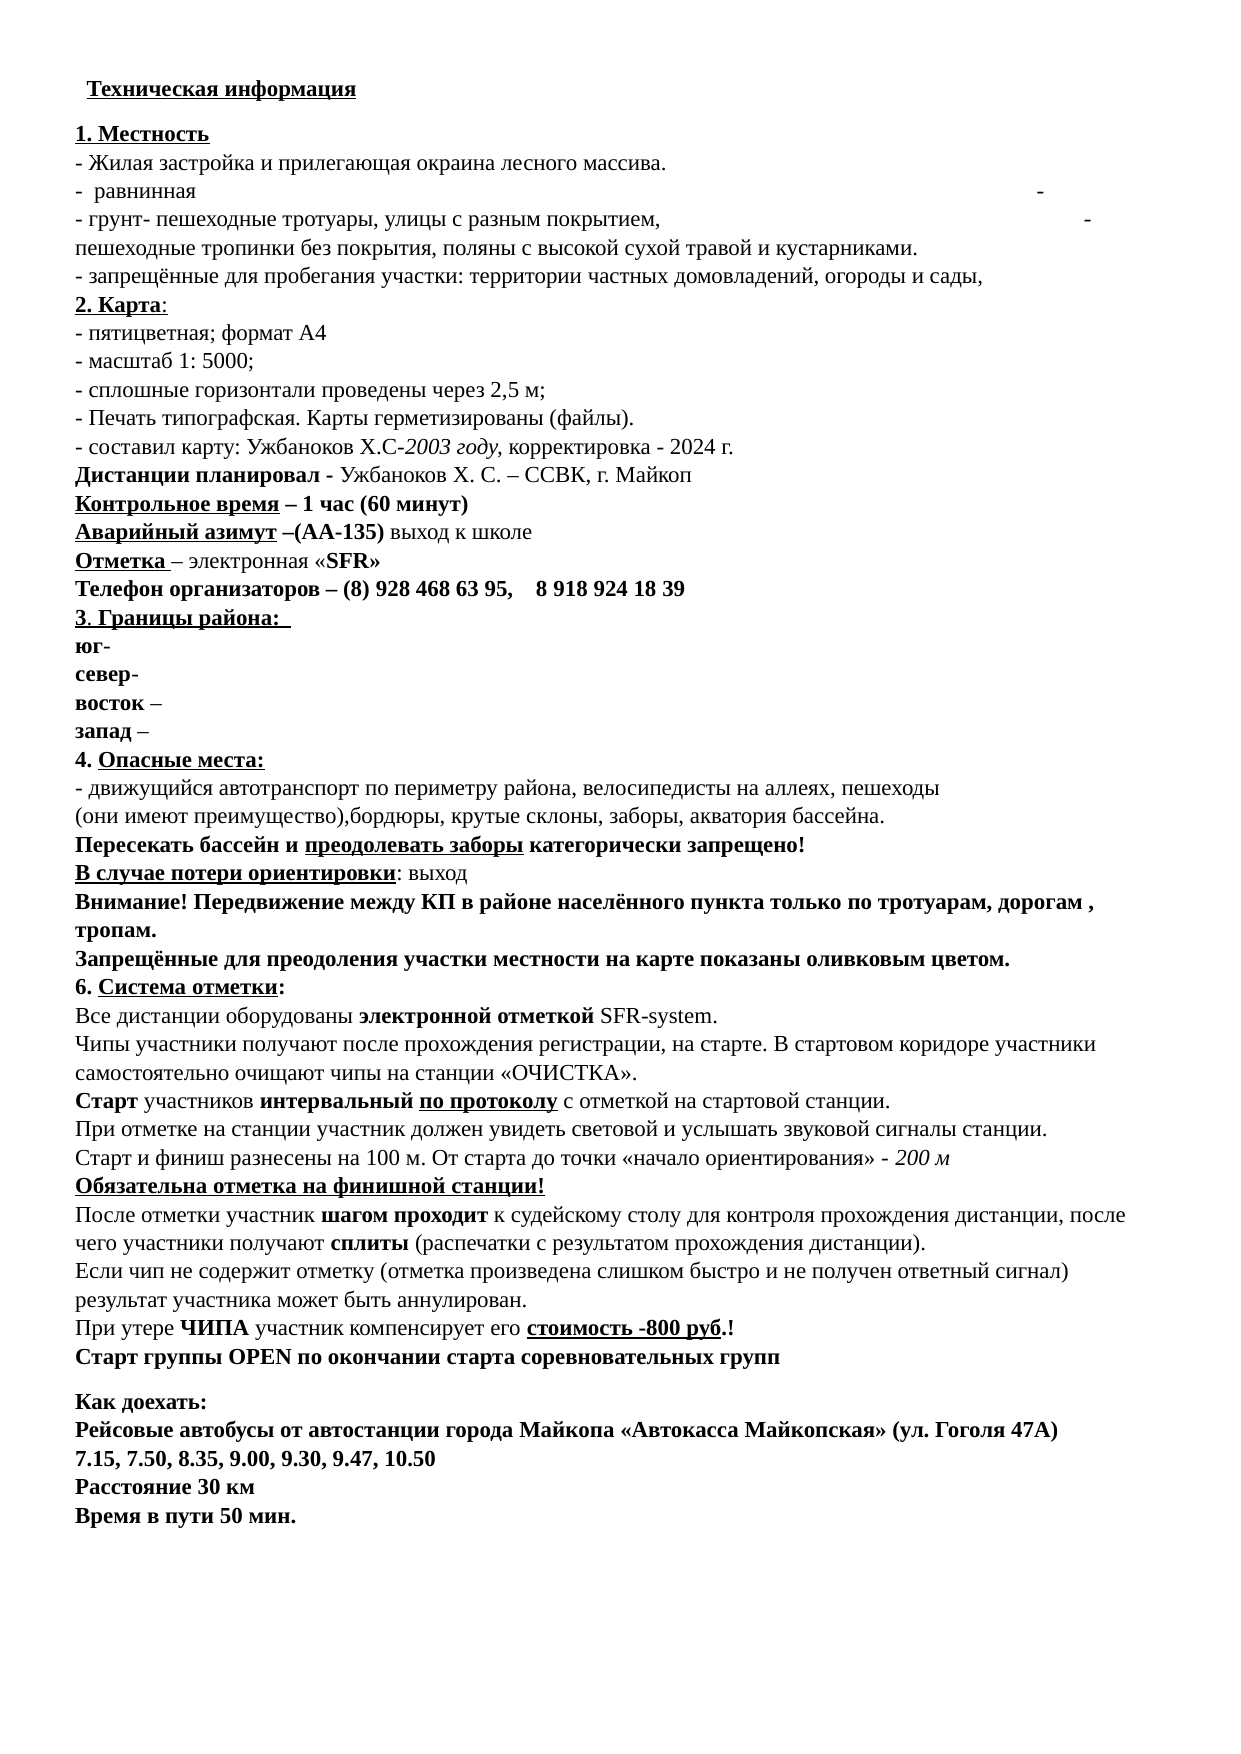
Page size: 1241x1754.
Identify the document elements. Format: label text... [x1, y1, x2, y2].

text Аварийный азимут –(АА-135) выход к школе [75, 518, 1165, 544]
text - запрещённые для пробегания участки: территории частных домовладений, огороды и сады, [75, 262, 1165, 289]
text Отметка – электронная «SFR» [75, 547, 1165, 573]
text В случае потери ориентировки: выход [75, 859, 1165, 886]
text Старт участников интервальный по протоколу с отметкой на стартовой станции. [75, 1087, 1165, 1113]
text Техническая информация [75, 75, 1165, 101]
text 4. Опасные места: [75, 746, 1165, 772]
text - грунт- пешеходные тротуары, улицы с разным покрытием, -пешеходные тропинки без покрытия, поляны с высокой сухой травой и кустарниками. [75, 205, 1165, 260]
text Пересекать бассейн и преодолевать заборы категорически запрещено! [75, 831, 1165, 857]
text Внимание! Передвижение между КП в районе населённого пункта только по тротуарам, дорогам , тропам. [75, 888, 1165, 943]
text - составил карту: Ужбаноков Х.С-2003 году, корректировка - 2024 г. [75, 433, 1165, 459]
text 7.15, 7.50, 8.35, 9.00, 9.30, 9.47, 10.50 [75, 1445, 1165, 1471]
text Как доехать: [75, 1388, 1165, 1414]
text Старт группы OPEN по окончании старта соревновательных групп [75, 1343, 1165, 1369]
text - сплошные горизонтали проведены через ; [75, 376, 1165, 402]
text Рейсовые автобусы от автостанции города Майкопа «Автокасса Майкопская» (ул. Гоголя 47А) [75, 1416, 1165, 1443]
text 2. Карта: [75, 291, 1165, 317]
text - движущийся автотранспорт по периметру района, велосипедисты на аллеях, пешеходы (они имеют преимущество),бордюры, крутые склоны, заборы, акватория бассейна. [75, 774, 1165, 829]
text Контрольное время – 1 час (60 минут) [75, 490, 1165, 516]
text Все дистанции оборудованы электронной отметкой SFR-system. [75, 1002, 1165, 1028]
text - пятицветная; формат А4 [75, 319, 1165, 346]
text Дистанции планировал - Ужбаноков Х. С. – ССВК, г. Майкоп [75, 461, 1165, 488]
text Запрещённые для преодоления участки местности на карте показаны оливковым цветом. [75, 945, 1165, 971]
text Чипы участники получают после прохождения регистрации, на старте. В стартовом коридоре участники самостоятельно очищают чипы на станции «ОЧИСТКА». [75, 1030, 1165, 1085]
text 1. Местность - Жилая застройка и прилегающая окраина лесного массива. [75, 120, 1165, 175]
text После отметки участник шагом проходит к судейскому столу для контроля прохождения дистанции, после чего участники получают сплиты (распечатки с результатом прохождения дистанции). [75, 1201, 1165, 1256]
text юг- север- восток – запад – [75, 632, 1165, 744]
text Расстояние 30 км [75, 1473, 1165, 1500]
text - Печать типографская. Карты герметизированы (файлы). [75, 404, 1165, 431]
text 6. Система отметки: [75, 973, 1165, 999]
text Время в пути 50 мин. [75, 1502, 1165, 1528]
text Старт и финиш разнесены на 100 м. От старта до точки «начало ориентирования» - 200 м Обязательна отметка на финишной станции! [75, 1144, 1165, 1199]
text - равнинная - [75, 177, 1165, 203]
text - масштаб 1: 5000; [75, 348, 1165, 374]
text Телефон организаторов – (8) 928 468 63 95, 8 918 924 18 39 3. Границы района: [75, 575, 1165, 630]
text При отметке на станции участник должен увидеть световой и услышать звуковой сигналы станции. [75, 1115, 1165, 1142]
text Если чип не содержит отметку (отметка произведена слишком быстро и не получен ответный сигнал) результат участника может быть аннулирован. При утере ЧИПА участник компенсирует его стоимость -800 руб.! [75, 1258, 1165, 1341]
